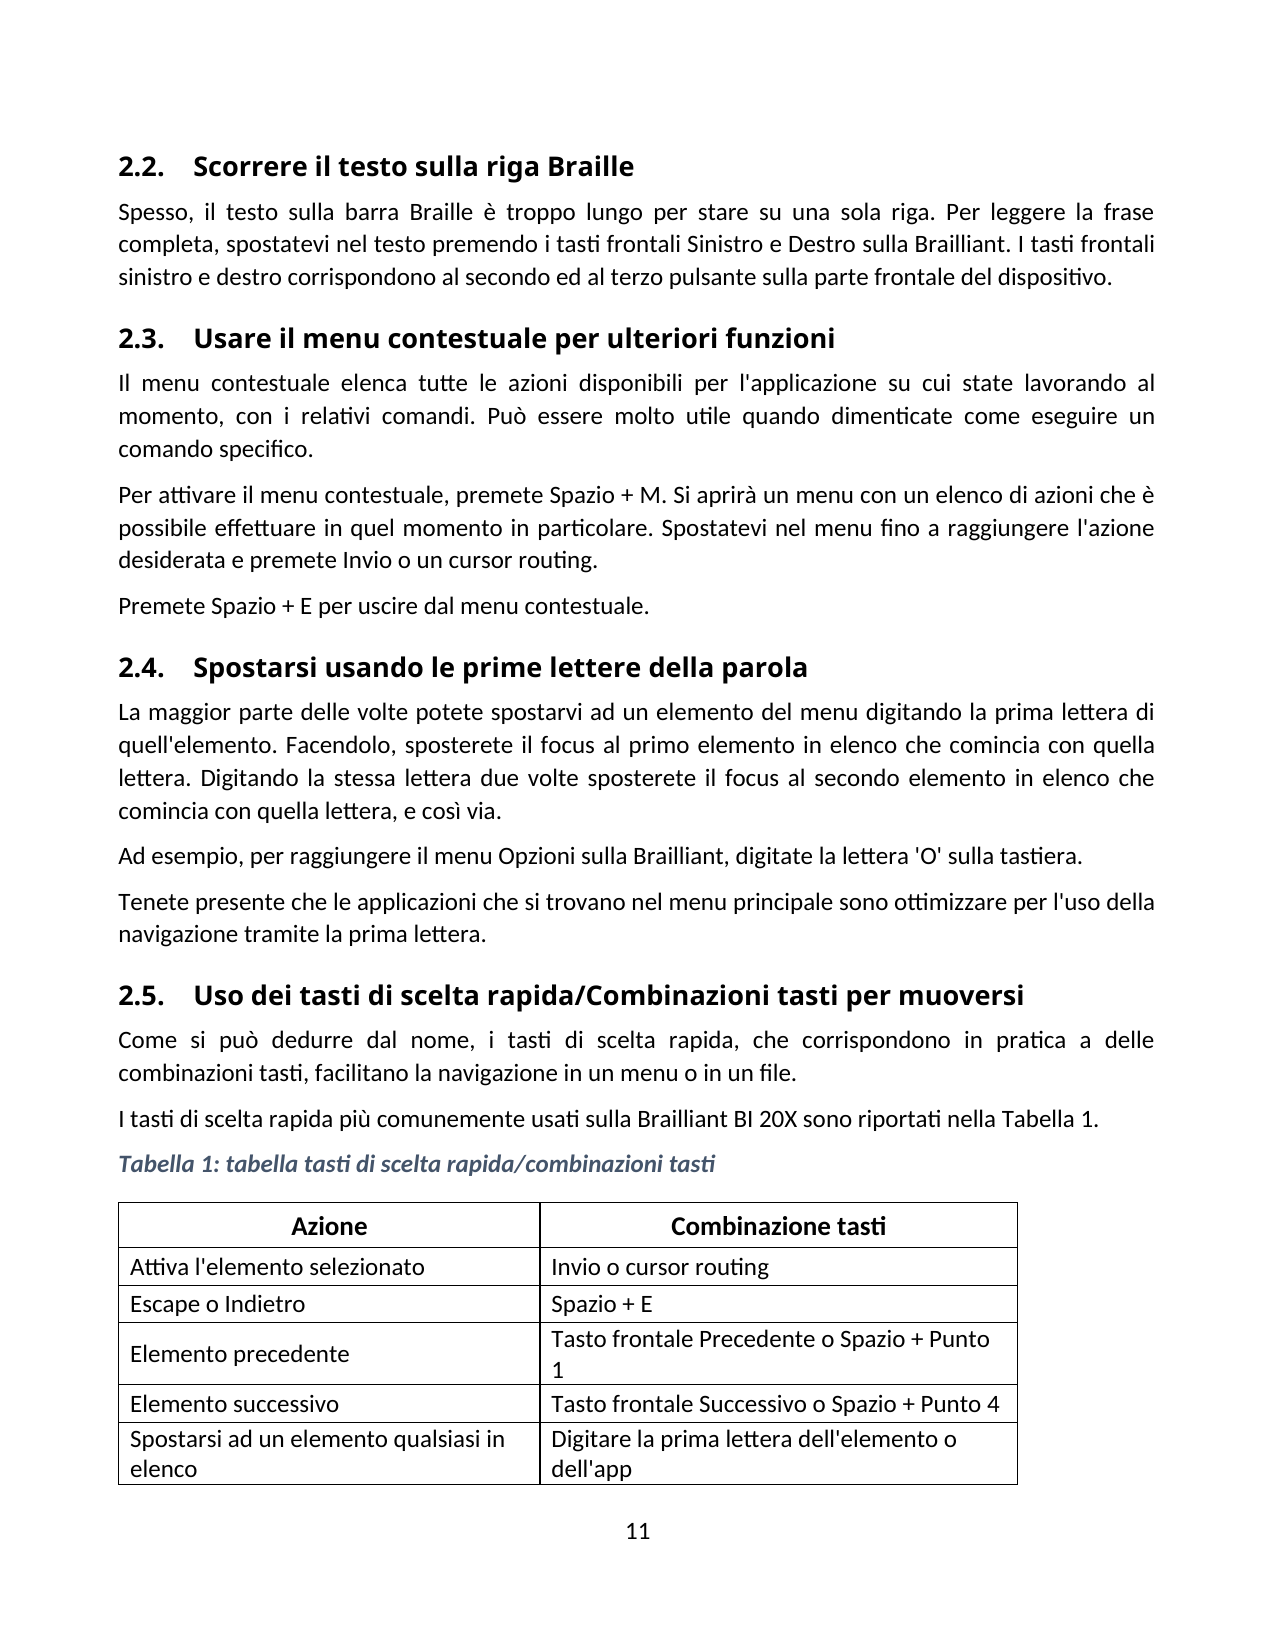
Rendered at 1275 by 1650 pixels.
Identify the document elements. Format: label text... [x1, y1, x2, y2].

text Per attivare il menu contestuale, premete Spazio + M. Si aprirà un menu con un elenco di azioni che è possibile effettuare in quel momento in particolare. Spostatevi nel menu fino a raggiungere l'azione desiderata e premete Invio o un cursor routing. [118, 479, 1157, 575]
table_header Azione [119, 1203, 539, 1247]
table_cell Spostarsi ad un elemento qualsiasi in elenco [119, 1423, 539, 1484]
subtitle Spostarsi usando le prime lettere della parola [118, 648, 1157, 685]
subtitle Uso dei tasti di scelta rapida/Combinazioni tasti per muoversi [118, 977, 1157, 1013]
text La maggior parte delle volte potete spostarvi ad un elemento del menu digitando la prima lettera di quell'elemento. Facendolo, sposterete il focus al primo elemento in elenco che comincia con quella lettera. Digitando la stessa lettera due volte sposterete il focus al secondo elemento in elenco che comincia con quella lettera, e così via. [118, 696, 1157, 825]
subtitle Scorrere il testo sulla riga Braille [118, 148, 1157, 184]
table_cell Digitare la prima lettera dell'elemento o dell'app [541, 1423, 1017, 1484]
text Tenete presente che le applicazioni che si trovano nel menu principale sono ottimizzare per l'uso della navigazione tramite la prima lettera. [118, 886, 1157, 949]
text Come si può dedurre dal nome, i tasti di scelta rapida, che corrispondono in pratica a delle combinazioni tasti, facilitano la navigazione in un menu o in un file. [118, 1025, 1157, 1088]
table_header Combinazione tasti [541, 1203, 1017, 1247]
text Tabella 1: tabella tasti di scelta rapida/combinazioni tasti [118, 1148, 1157, 1179]
text Spesso, il testo sulla barra Braille è troppo lungo per stare su una sola riga. Per leggere la frase completa, spostatevi nel testo premendo i tasti frontali Sinistro e Destro sulla Brailliant. I tasti frontali sinistro e destro corrispondono al secondo ed al terzo pulsante sulla parte frontale del dispositivo. [118, 196, 1157, 292]
table_cell Spazio + E [541, 1286, 1017, 1322]
table_cell Tasto frontale Successivo o Spazio + Punto 4 [541, 1385, 1017, 1422]
text Premete Spazio + E per uscire dal menu contestuale. [118, 590, 1157, 621]
subtitle Usare il menu contestuale per ulteriori funzioni [118, 319, 1157, 356]
table_cell Invio o cursor routing [541, 1248, 1017, 1285]
text I tasti di scelta rapida più comunemente usati sulla Brailliant BI 20X sono riportati nella Tabella 1. [118, 1103, 1157, 1133]
table_cell Elemento precedente [119, 1323, 539, 1384]
text Ad esempio, per raggiungere il menu Opzioni sulla Brailliant, digitate la lettera 'O' sulla tastiera. [118, 840, 1157, 871]
table_cell Escape o Indietro [119, 1286, 539, 1322]
table_cell Elemento successivo [119, 1385, 539, 1422]
text Il menu contestuale elenca tutte le azioni disponibili per l'applicazione su cui state lavorando al momento, con i relativi comandi. Può essere molto utile quando dimenticate come eseguire un comando specifico. [118, 368, 1157, 464]
table_cell Attiva l'elemento selezionato [119, 1248, 539, 1285]
table_cell Tasto frontale Precedente o Spazio + Punto 1 [541, 1323, 1017, 1384]
